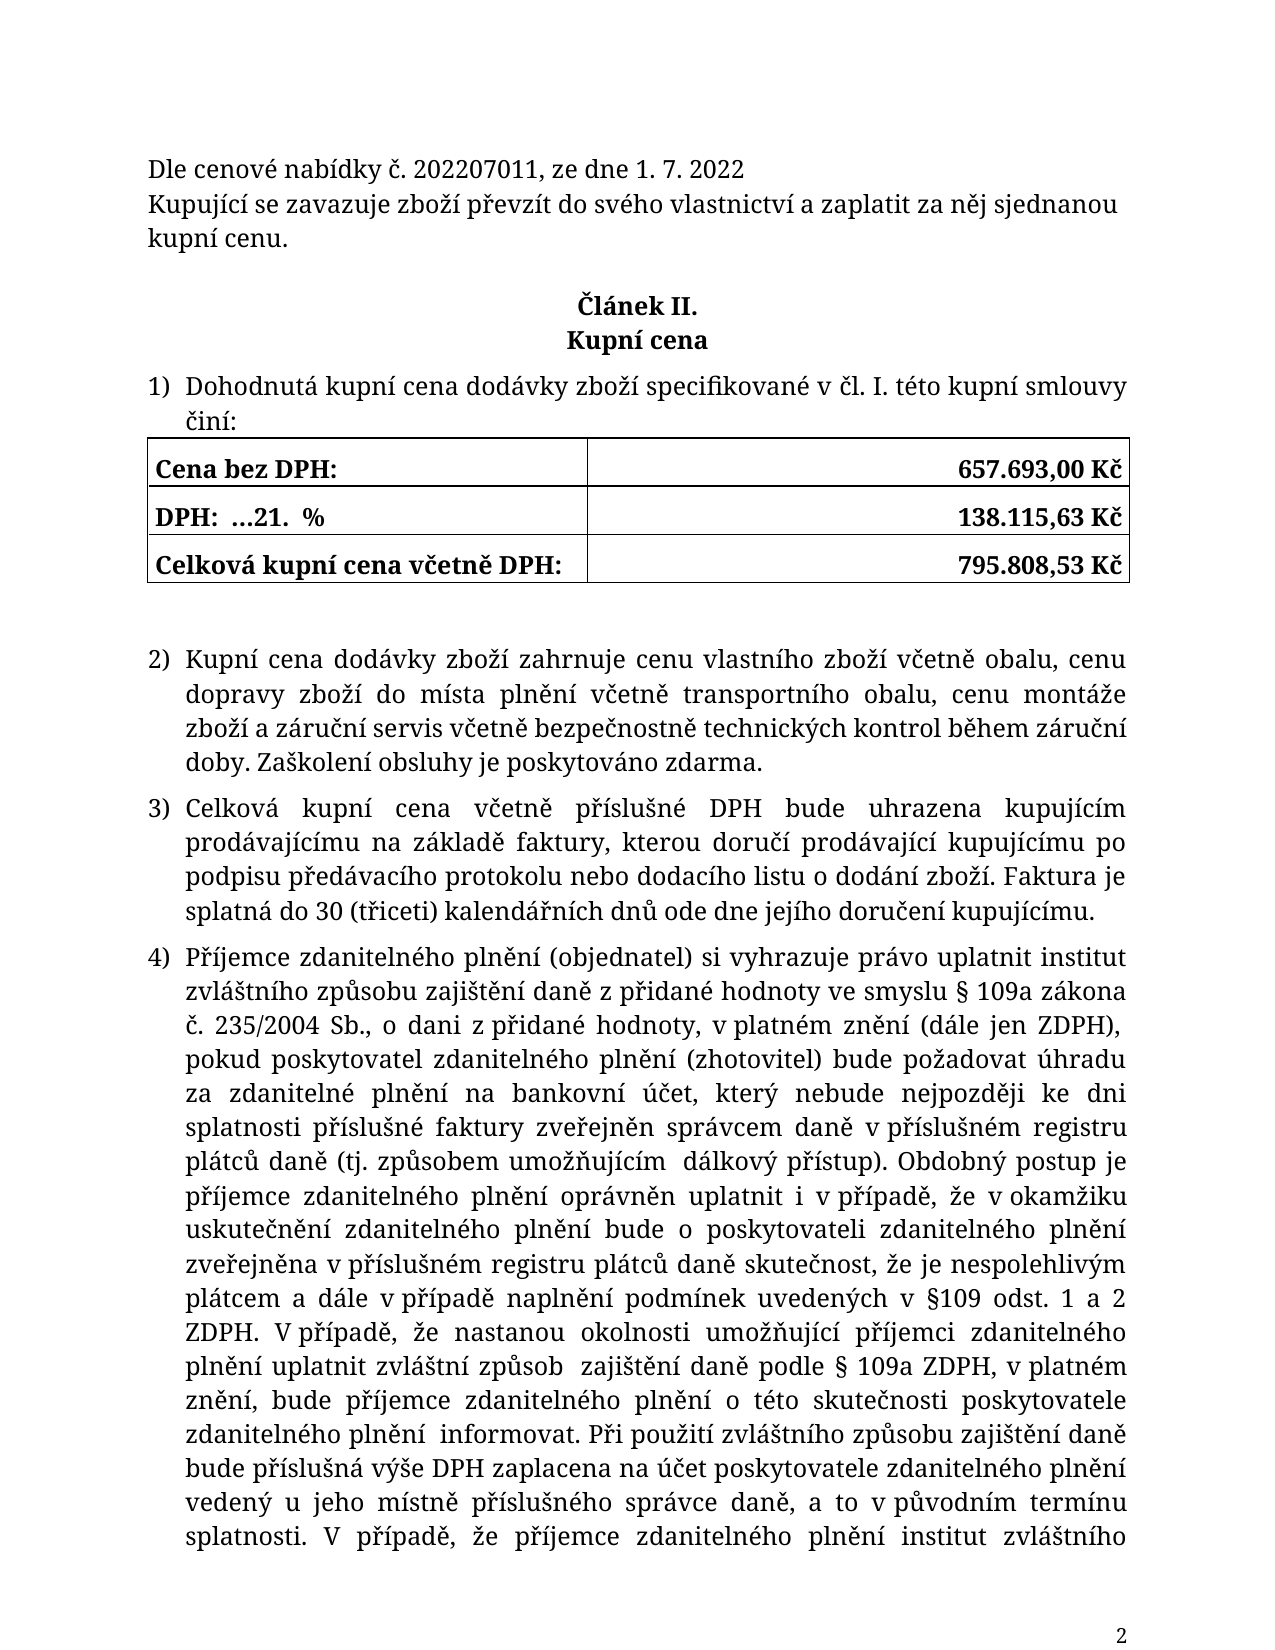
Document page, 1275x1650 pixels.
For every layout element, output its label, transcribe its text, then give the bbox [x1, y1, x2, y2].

list Celková kupní cena včetně příslušné DPH bude uhrazena kupujícím prodávajícímu na základě faktury, kterou doručí prodávající kupujícímu po podpisu předávacího protokolu nebo dodacího listu o dodání zboží. Faktura je splatná do 30 (třiceti) kalendářních dnů ode dne jejího doručení kupujícímu. [148, 791, 1127, 927]
table_cell DPH: …21. % [148, 486, 587, 533]
text Dle cenové nabídky č. 202207011, ze dne 1. 7. 2022 [148, 152, 1127, 186]
list Dohodnutá kupní cena dodávky zboží specifikované v čl. I. této kupní smlouvy činí: [148, 369, 1127, 437]
table_cell 138.115,63 Kč [588, 487, 1129, 533]
table_header 657.693,00 Kč [588, 439, 1129, 485]
table_cell 795.808,53 Kč [588, 535, 1129, 582]
table_header Cena bez DPH: [148, 439, 587, 485]
list Kupní cena dodávky zboží zahrnuje cenu vlastního zboží včetně obalu, cenu dopravy zboží do místa plnění včetně transportního obalu, cenu montáže zboží a záruční servis včetně bezpečnostně technických kontrol během záruční doby. Zaškolení obsluhy je poskytováno zdarma. [148, 642, 1127, 778]
table_cell Celková kupní cena včetně DPH: [148, 535, 587, 582]
text Kupní cena [148, 322, 1127, 357]
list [148, 940, 1127, 1553]
text Kupující se zavazuje zboží převzít do svého vlastnictví a zaplatit za něj sjednanou kupní cenu. [148, 186, 1127, 254]
text Článek II. [148, 288, 1127, 322]
